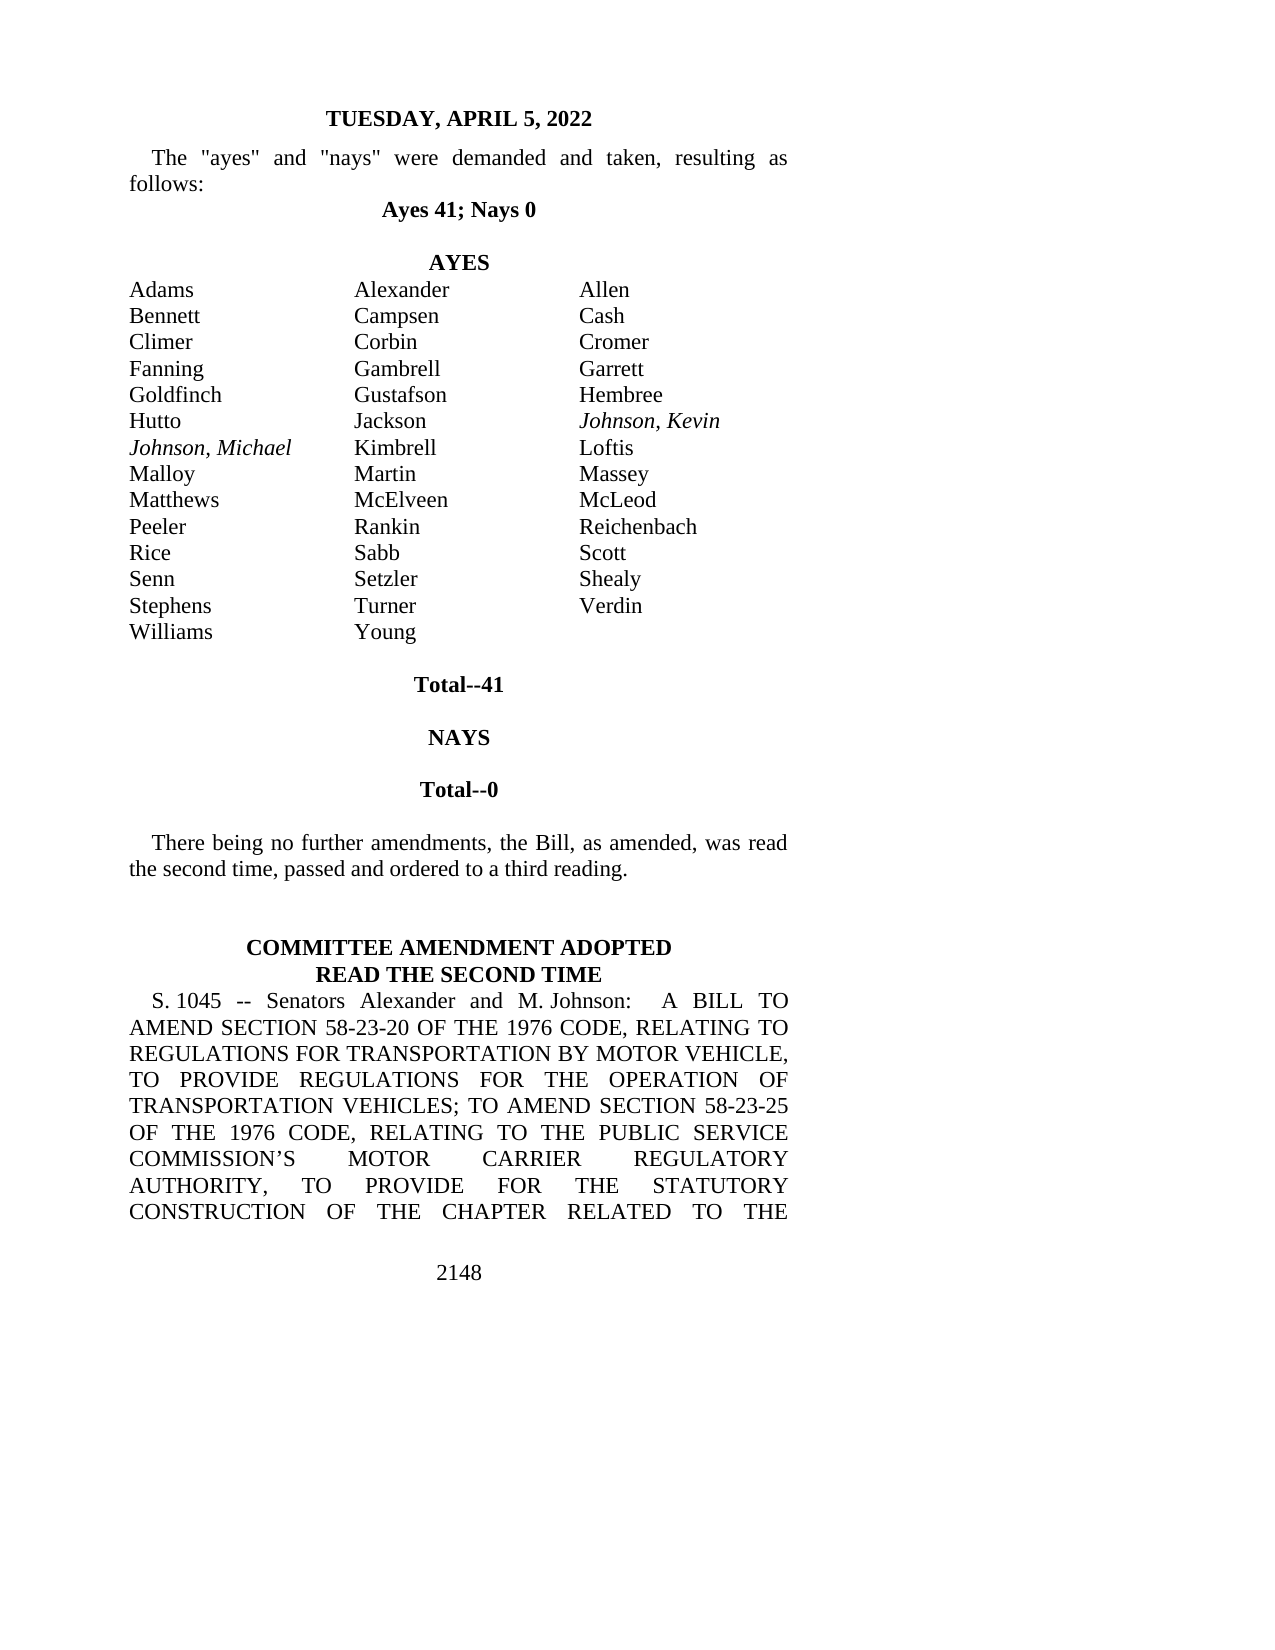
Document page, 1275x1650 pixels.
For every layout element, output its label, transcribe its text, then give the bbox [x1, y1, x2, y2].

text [129, 987, 789, 1224]
text Adams Alexander Allen [129, 276, 789, 302]
text Williams Young [129, 618, 789, 644]
text COMMITTEE AMENDMENT ADOPTED [129, 934, 789, 961]
text Ayes 41; Nays 0 [129, 197, 789, 223]
text Goldfinch Gustafson Hembree [129, 381, 789, 407]
text Malloy Martin Massey [129, 460, 789, 486]
text Senn Setzler Shealy [129, 566, 789, 592]
text Hutto Jackson Johnson, Kevin [129, 407, 789, 434]
text Climer Corbin Cromer [129, 328, 789, 355]
text READ THE SECOND TIME [129, 961, 789, 987]
text AYES [129, 249, 789, 276]
text Fanning Gambrell Garrett [129, 355, 789, 381]
text Bennett Campsen Cash [129, 302, 789, 328]
text The "ayes" and "nays" were demanded and taken, resulting as follows: [129, 144, 789, 197]
text Total--0 [129, 776, 789, 803]
text Stephens Turner Verdin [129, 592, 789, 618]
text NAYS [129, 724, 789, 750]
text Total--41 [129, 671, 789, 697]
text There being no further amendments, the Bill, as amended, was read the second time, passed and ordered to a third reading. [129, 829, 789, 882]
text Johnson, Michael Kimbrell Loftis [129, 434, 789, 460]
text Matthews McElveen McLeod [129, 486, 789, 513]
text Rice Sabb Scott [129, 539, 789, 566]
text Peeler Rankin Reichenbach [129, 513, 789, 539]
